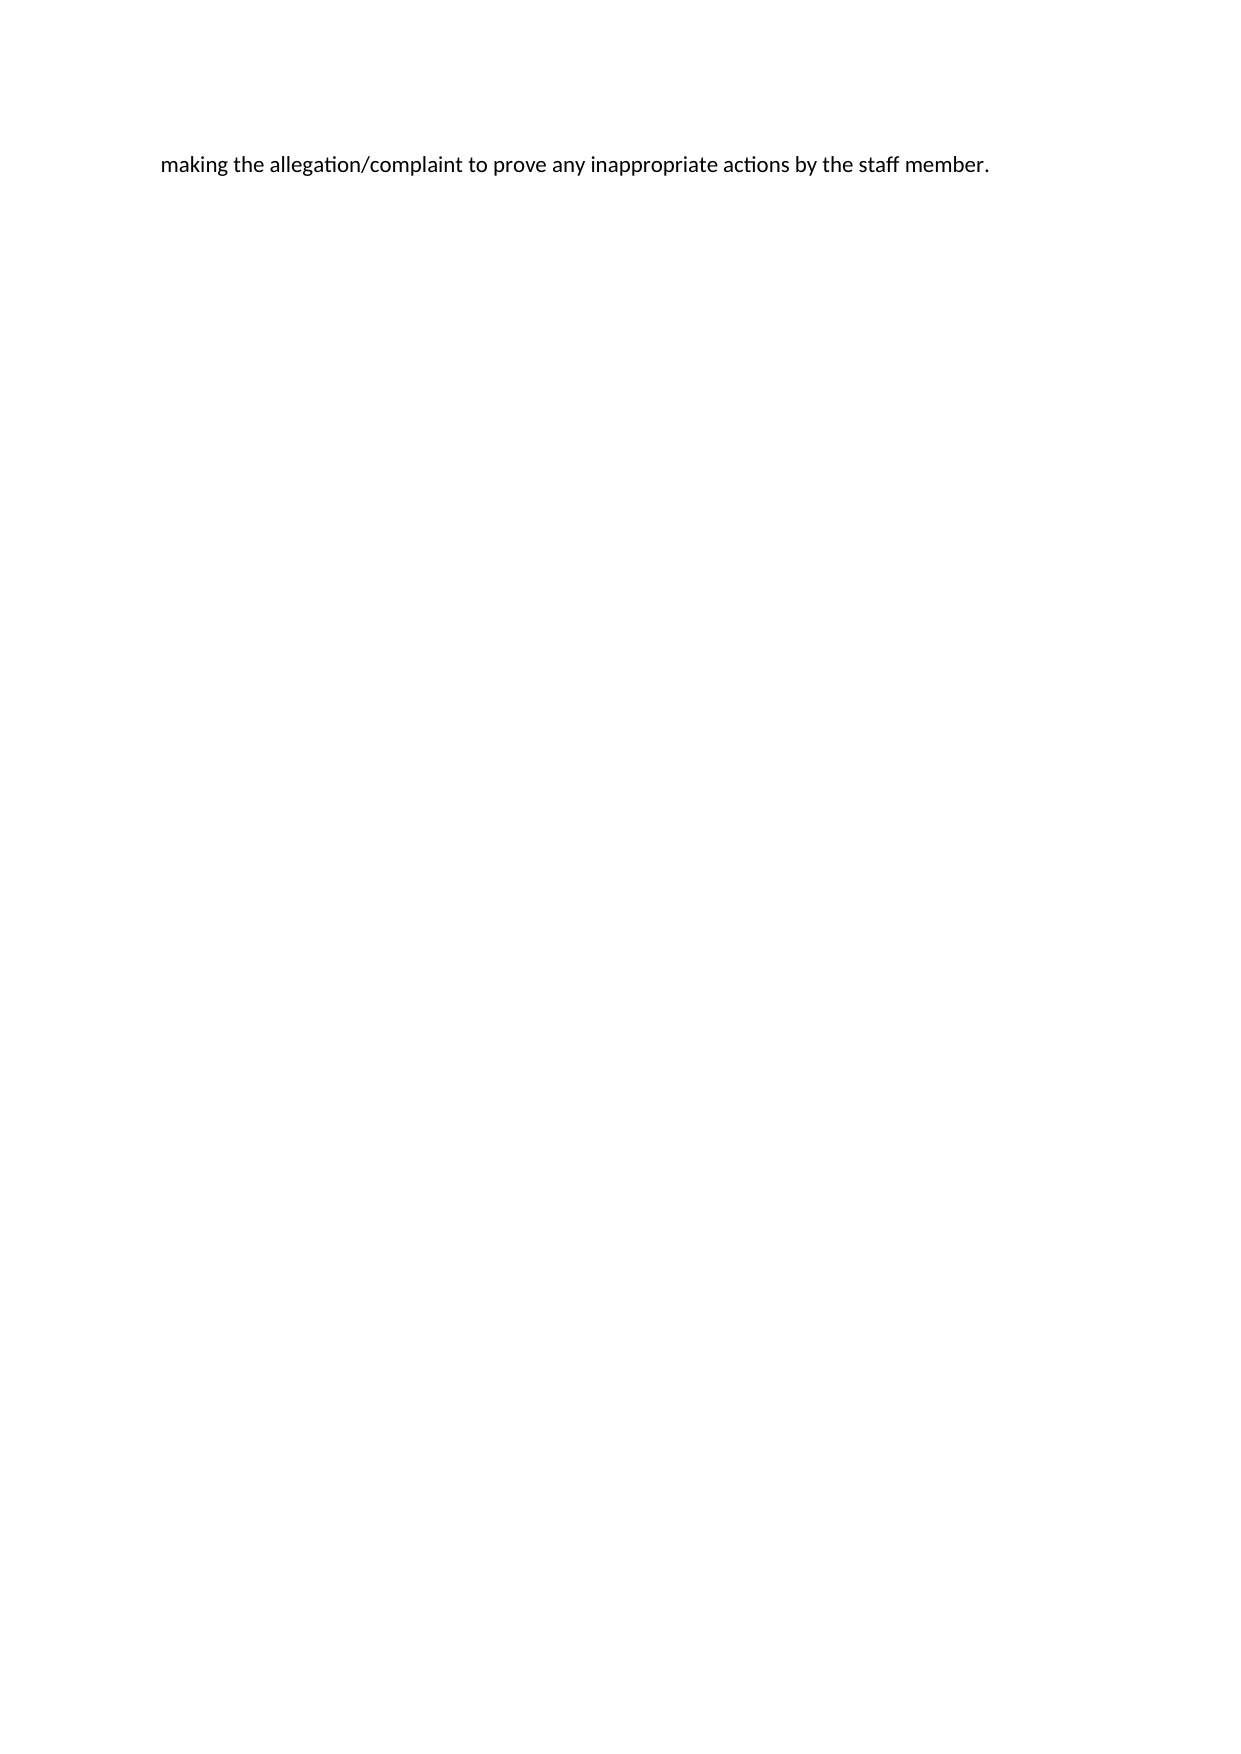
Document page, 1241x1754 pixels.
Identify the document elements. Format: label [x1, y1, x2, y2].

text [160, 150, 1072, 178]
